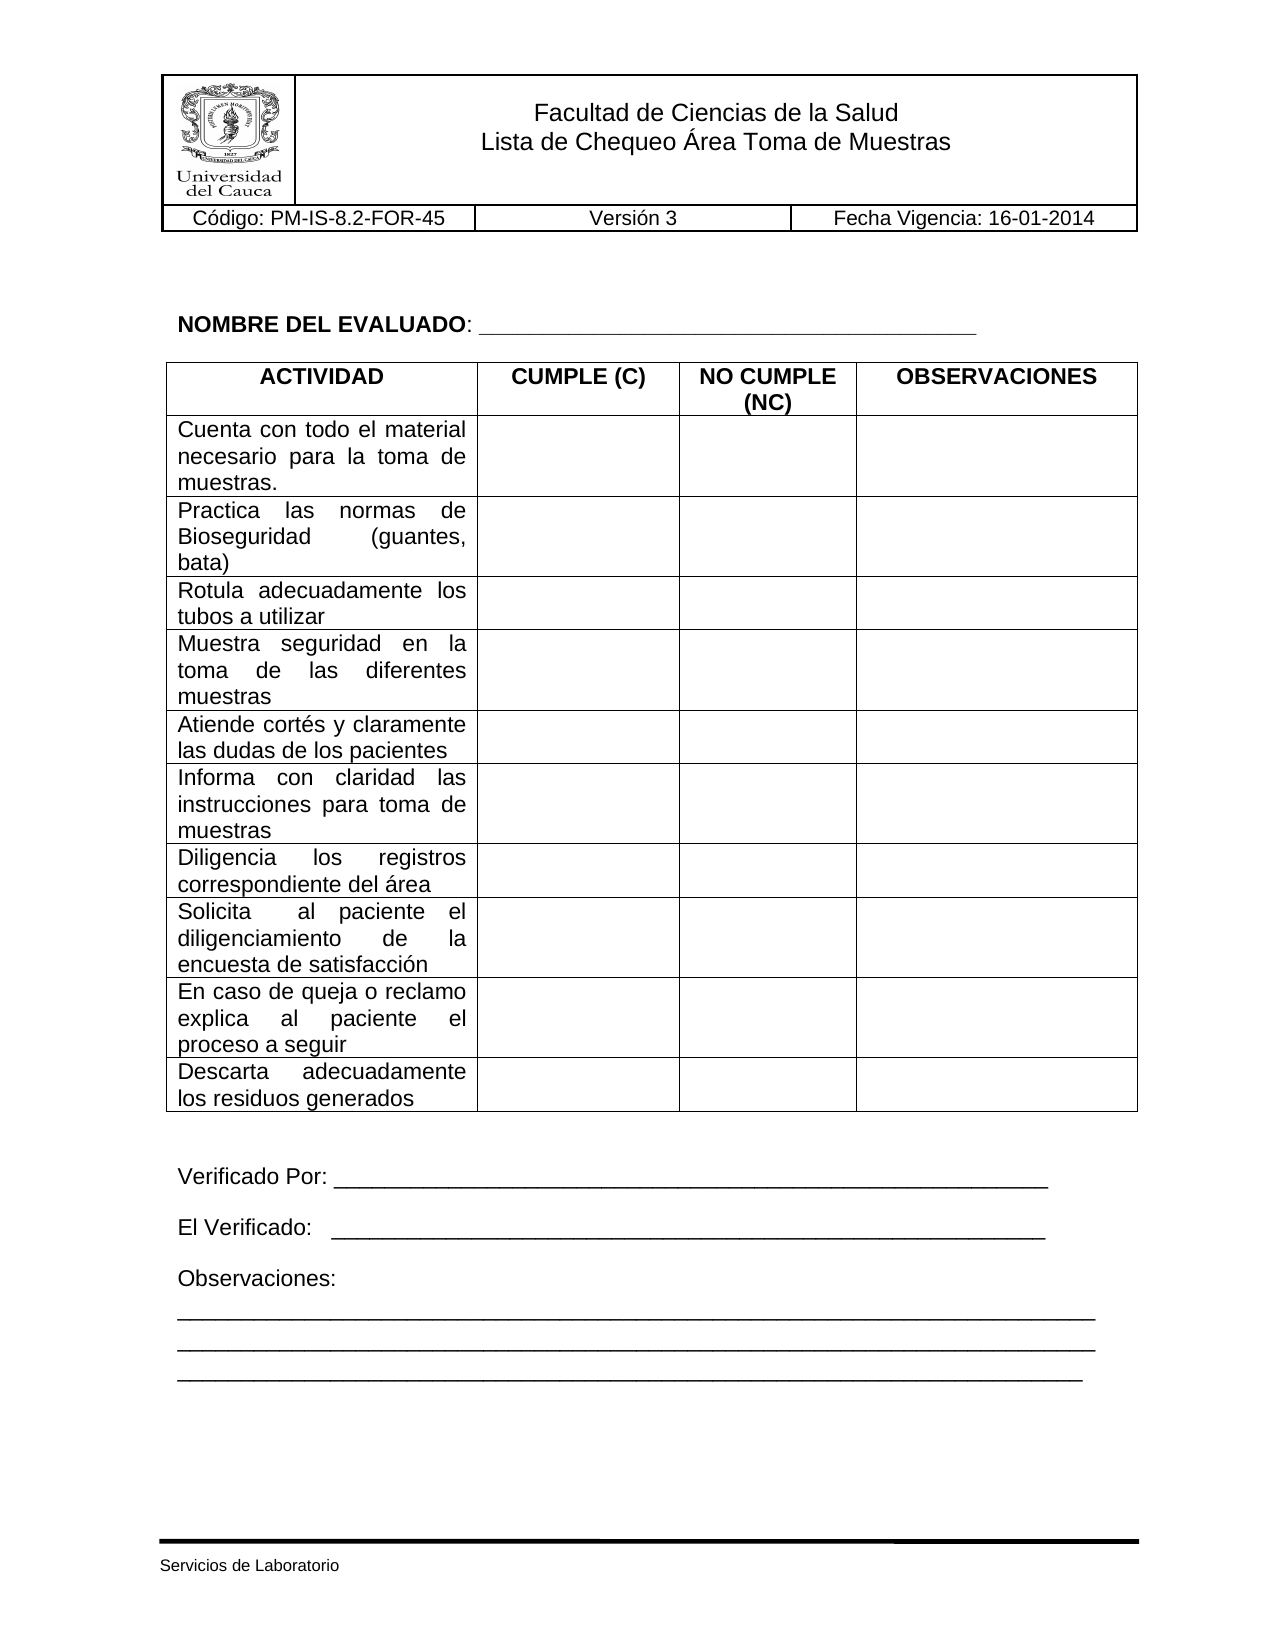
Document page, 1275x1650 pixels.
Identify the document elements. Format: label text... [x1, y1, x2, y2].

table_header ACTIVIDAD [167, 363, 477, 415]
table_cell [680, 844, 856, 897]
table_cell [857, 497, 1137, 576]
text Observaciones: _______________________________________________________________________________________________________________________________________________________________________________________________________________________ [177, 1265, 1098, 1382]
table_cell [857, 764, 1137, 843]
table_cell [680, 1058, 856, 1111]
picture [176, 83, 282, 196]
table_cell [680, 764, 856, 843]
table_cell Practica las normas de Bioseguridad (guantes, bata) [167, 497, 477, 576]
table_cell En caso de queja o reclamo explica al paciente el proceso a seguir [167, 978, 477, 1057]
table_cell [478, 577, 679, 629]
table_cell Informa con claridad las instrucciones para toma de muestras [167, 764, 477, 843]
table_cell Solicita al paciente el diligenciamiento de la encuesta de satisfacción [167, 898, 477, 977]
table_cell [680, 497, 856, 576]
table_cell Descarta adecuadamente los residuos generados [167, 1058, 477, 1111]
table_cell [857, 416, 1137, 496]
text El Verificado: ________________________________________________________ [177, 1214, 1098, 1241]
table_cell [857, 711, 1137, 763]
table_cell [680, 630, 856, 709]
table_cell Muestra seguridad en la toma de las diferentes muestras [167, 630, 477, 709]
table_cell Rotula adecuadamente los tubos a utilizar [167, 577, 477, 629]
table_cell [478, 1058, 679, 1111]
table_cell [680, 711, 856, 763]
table_cell Diligencia los registros correspondiente del área [167, 844, 477, 897]
table_cell [680, 978, 856, 1057]
table_cell [857, 898, 1137, 977]
table_cell [857, 844, 1137, 897]
table_cell [857, 630, 1137, 709]
table_cell [478, 844, 679, 897]
table_cell [478, 764, 679, 843]
table_cell [680, 898, 856, 977]
table_cell [478, 898, 679, 977]
table_cell Atiende cortés y claramente las dudas de los pacientes [167, 711, 477, 763]
table_cell [857, 978, 1137, 1057]
text NOMBRE DEL EVALUADO: _______________________________________ [177, 311, 1098, 337]
table_cell [857, 577, 1137, 629]
table_cell [680, 416, 856, 496]
table_cell [478, 497, 679, 576]
table_cell [478, 711, 679, 763]
text Verificado Por: ________________________________________________________ [177, 1163, 1098, 1189]
table_cell [680, 577, 856, 629]
table_cell [478, 630, 679, 709]
table_cell [857, 1058, 1137, 1111]
table_cell Cuenta con todo el material necesario para la toma de muestras. [167, 416, 477, 496]
table_header OBSERVACIONES [857, 363, 1137, 415]
table_cell [478, 416, 679, 496]
table_header NO CUMPLE (NC) [680, 363, 856, 415]
table_cell [478, 978, 679, 1057]
table_header CUMPLE (C) [478, 363, 679, 415]
